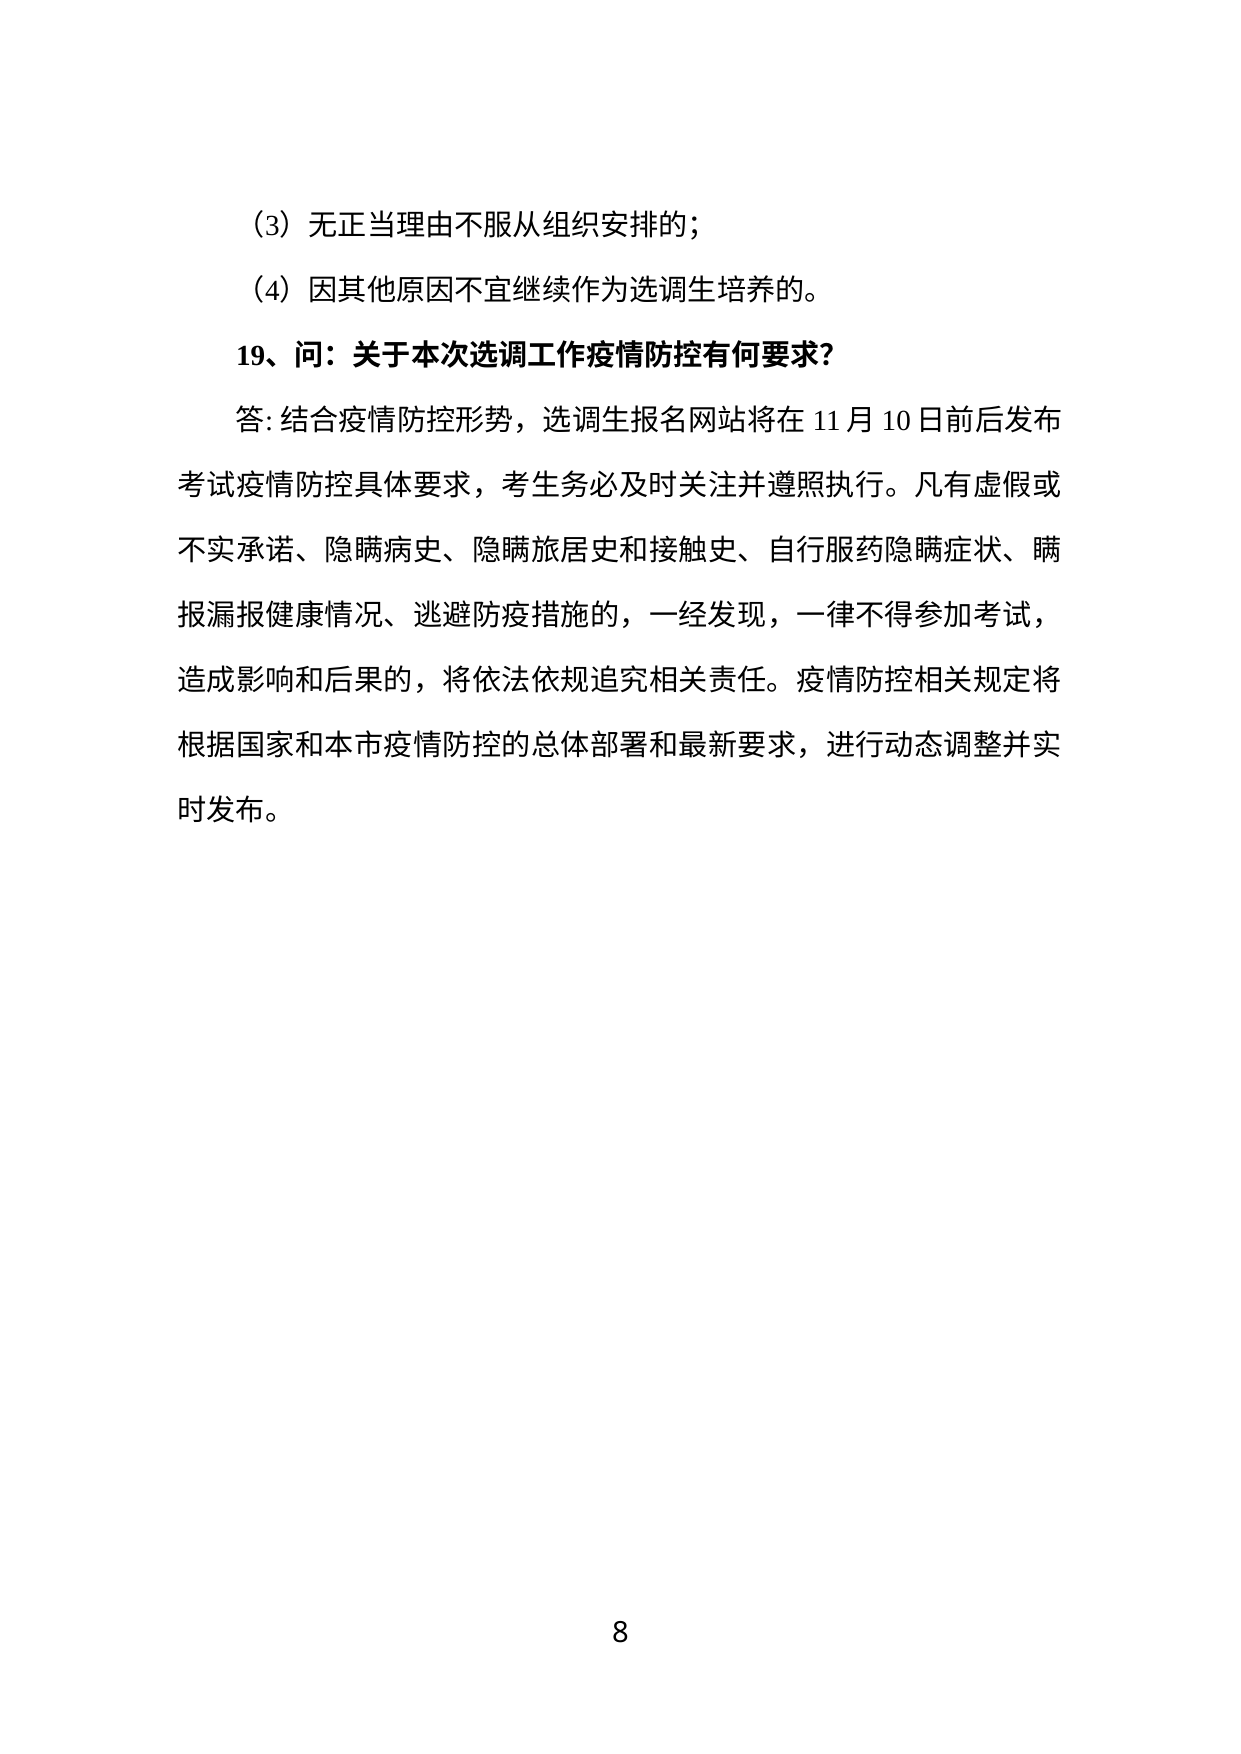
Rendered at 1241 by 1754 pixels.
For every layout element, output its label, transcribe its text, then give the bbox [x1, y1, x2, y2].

text 答: 结合疫情防控形势，选调生报名网站将在11月10日前后发布考试疫情防控具体要求，考生务必及时关注并遵照执行。凡有虚假或不实承诺、隐瞒病史、隐瞒旅居史和接触史、自行服药隐瞒症状、瞒报漏报健康情况、逃避防疫措施的，一经发现，一律不得参加考试，造成影响和后果的，将依法依规追究相关责任。疫情防控相关规定将根据国家和本市疫情防控的总体部署和最新要求，进行动态调整并实时发布。 [177, 385, 1063, 840]
text （3）无正当理由不服从组织安排的； [177, 190, 1063, 255]
text 19、问：关于本次选调工作疫情防控有何要求？ [177, 320, 1063, 385]
text （4）因其他原因不宜继续作为选调生培养的。 [177, 255, 1063, 320]
